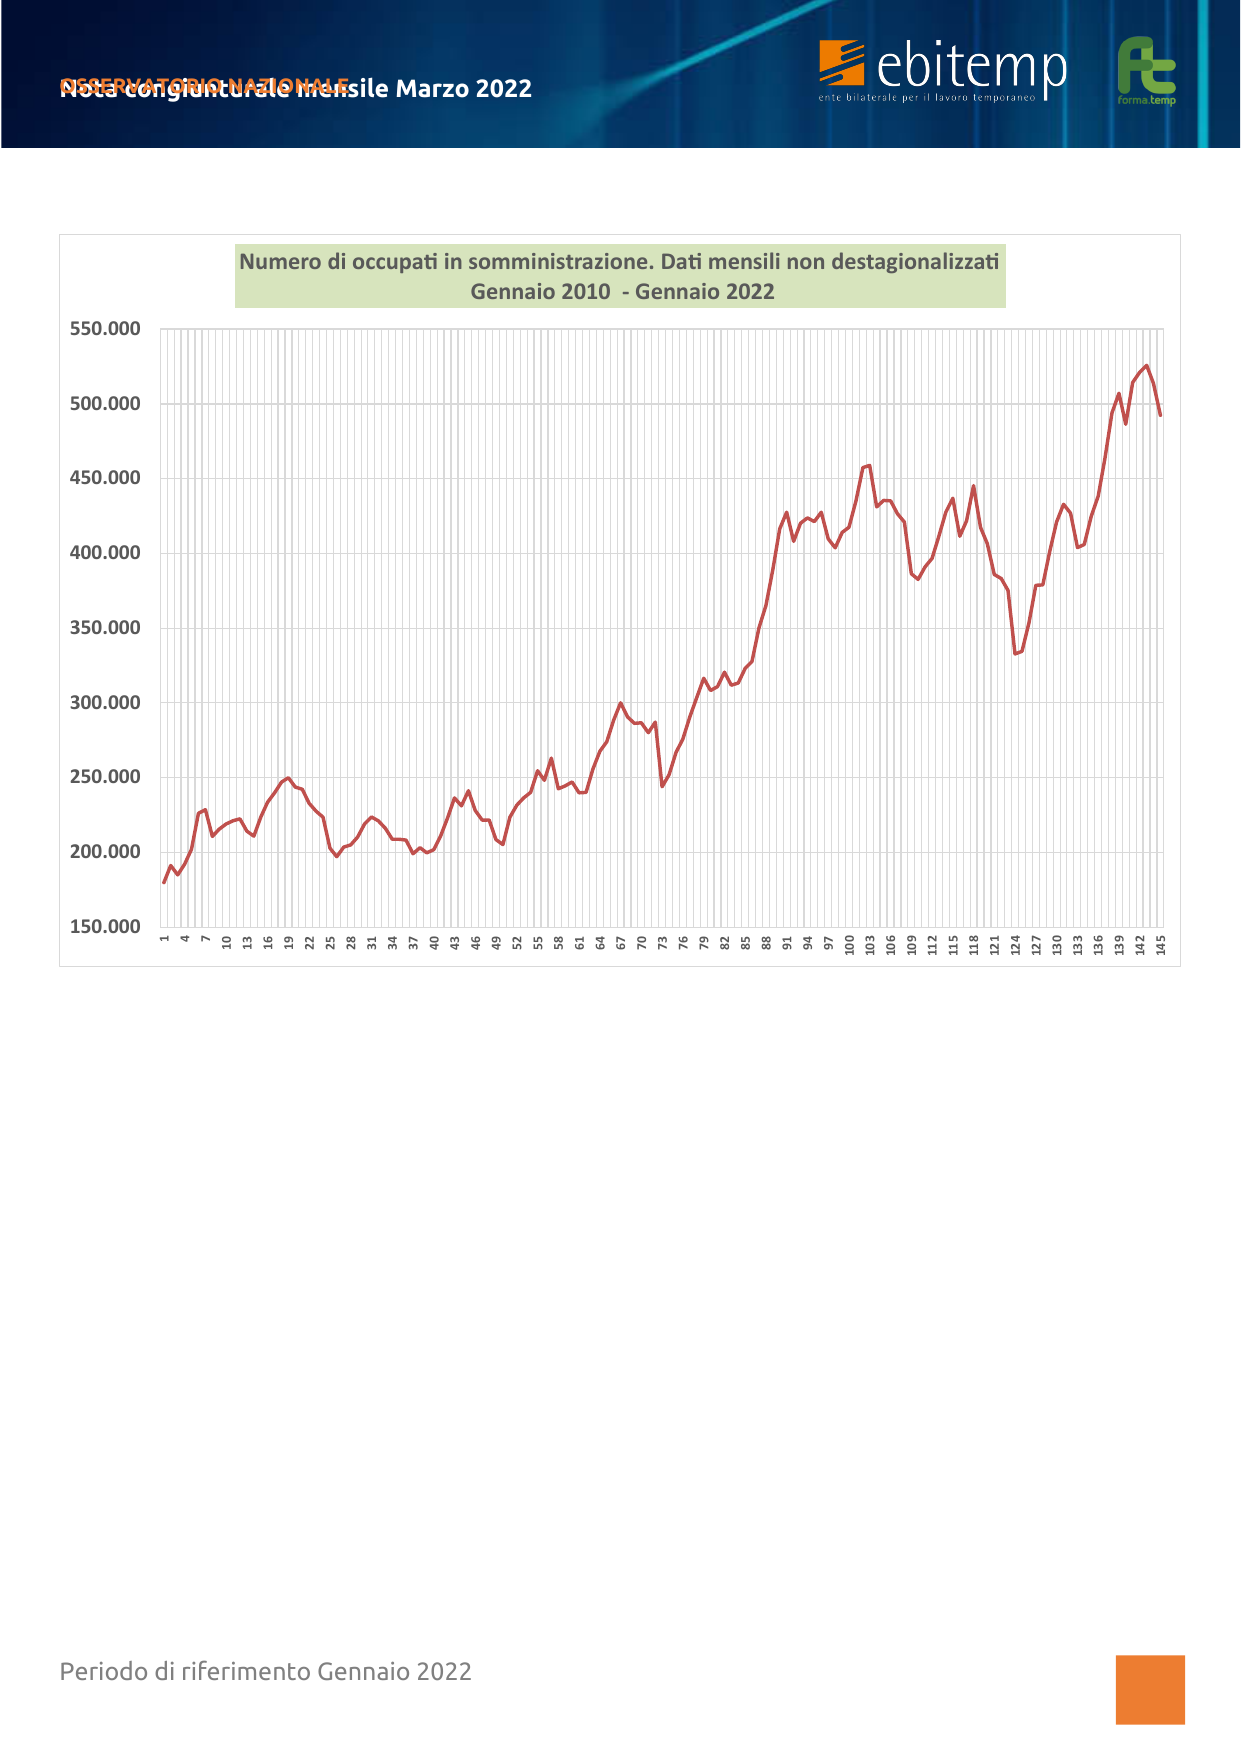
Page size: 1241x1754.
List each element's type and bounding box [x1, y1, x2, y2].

picture [1199, 0, 1207, 148]
picture [1210, 0, 1241, 148]
picture [1, 0, 1197, 148]
